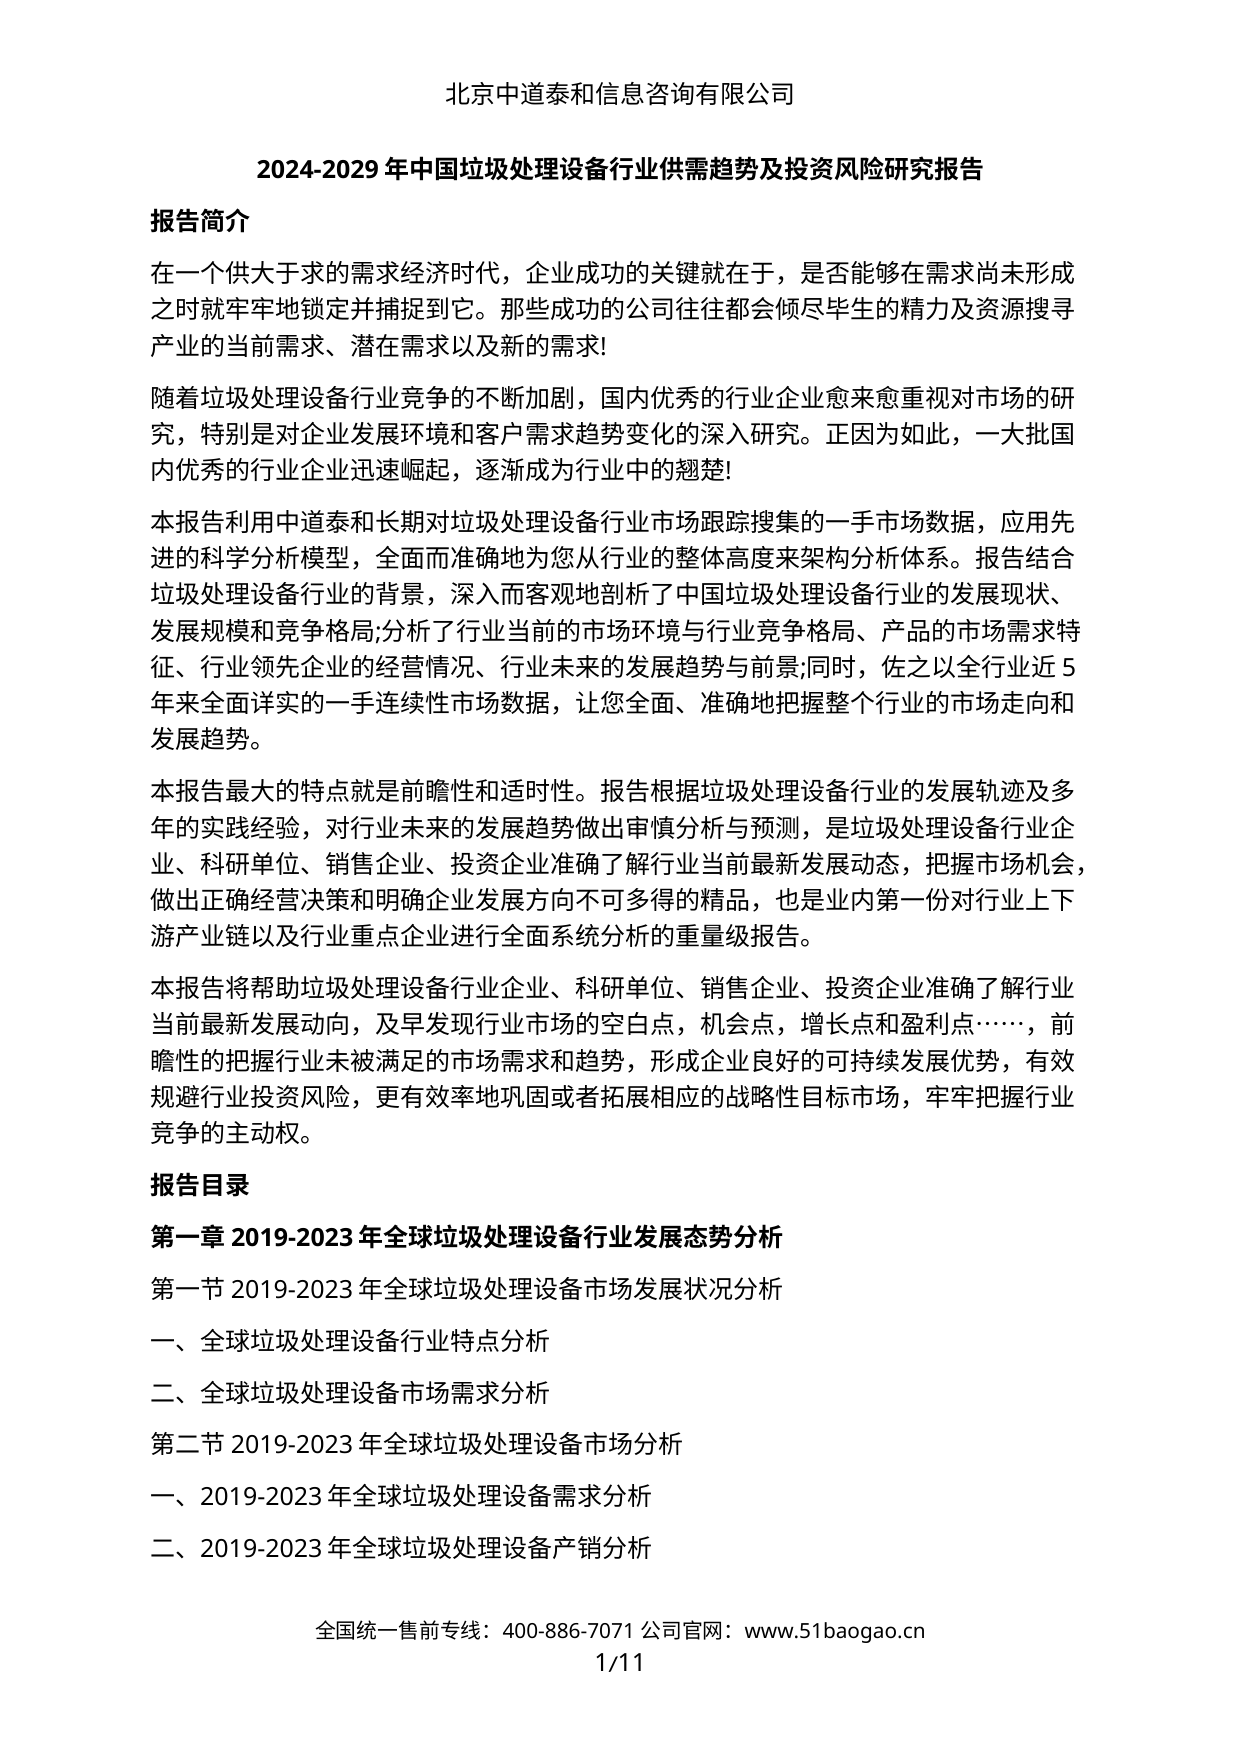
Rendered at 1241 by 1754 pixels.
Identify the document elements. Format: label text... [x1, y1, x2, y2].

text 报告简介 [150, 202, 1090, 238]
text 本报告将帮助垃圾处理设备行业企业、科研单位、销售企业、投资企业准确了解行业当前最新发展动向，及早发现行业市场的空白点，机会点，增长点和盈利点……，前瞻性的把握行业未被满足的市场需求和趋势，形成企业良好的可持续发展优势，有效规避行业投资风险，更有效率地巩固或者拓展相应的战略性目标市场，牢牢把握行业竞争的主动权。 [150, 969, 1090, 1150]
text 第二节 2019-2023年全球垃圾处理设备市场分析 [150, 1425, 1090, 1461]
text 一、2019-2023年全球垃圾处理设备需求分析 [150, 1477, 1090, 1513]
text 本报告利用中道泰和长期对垃圾处理设备行业市场跟踪搜集的一手市场数据，应用先进的科学分析模型，全面而准确地为您从行业的整体高度来架构分析体系。报告结合垃圾处理设备行业的背景，深入而客观地剖析了中国垃圾处理设备行业的发展现状、发展规模和竞争格局;分析了行业当前的市场环境与行业竞争格局、产品的市场需求特征、行业领先企业的经营情况、行业未来的发展趋势与前景;同时，佐之以全行业近5年来全面详实的一手连续性市场数据，让您全面、准确地把握整个行业的市场走向和发展趋势。 [150, 502, 1090, 756]
text 随着垃圾处理设备行业竞争的不断加剧，国内优秀的行业企业愈来愈重视对市场的研究，特别是对企业发展环境和客户需求趋势变化的深入研究。正因为如此，一大批国内优秀的行业企业迅速崛起，逐渐成为行业中的翘楚! [150, 378, 1090, 487]
text 第一章 2019-2023年全球垃圾处理设备行业发展态势分析 [150, 1217, 1090, 1254]
text 一、全球垃圾处理设备行业特点分析 [150, 1321, 1090, 1357]
text 报告目录 [150, 1166, 1090, 1202]
text 二、全球垃圾处理设备市场需求分析 [150, 1373, 1090, 1409]
text 2024-2029年中国垃圾处理设备行业供需趋势及投资风险研究报告 [150, 150, 1090, 186]
text 第一节 2019-2023年全球垃圾处理设备市场发展状况分析 [150, 1269, 1090, 1306]
text 二、2019-2023年全球垃圾处理设备产销分析 [150, 1529, 1090, 1565]
text 本报告最大的特点就是前瞻性和适时性。报告根据垃圾处理设备行业的发展轨迹及多年的实践经验，对行业未来的发展趋势做出审慎分析与预测，是垃圾处理设备行业企业、科研单位、销售企业、投资企业准确了解行业当前最新发展动态，把握市场机会，做出正确经营决策和明确企业发展方向不可多得的精品，也是业内第一份对行业上下游产业链以及行业重点企业进行全面系统分析的重量级报告。 [150, 772, 1090, 953]
text 在一个供大于求的需求经济时代，企业成功的关键就在于，是否能够在需求尚未形成之时就牢牢地锁定并捕捉到它。那些成功的公司往往都会倾尽毕生的精力及资源搜寻产业的当前需求、潜在需求以及新的需求! [150, 254, 1090, 362]
